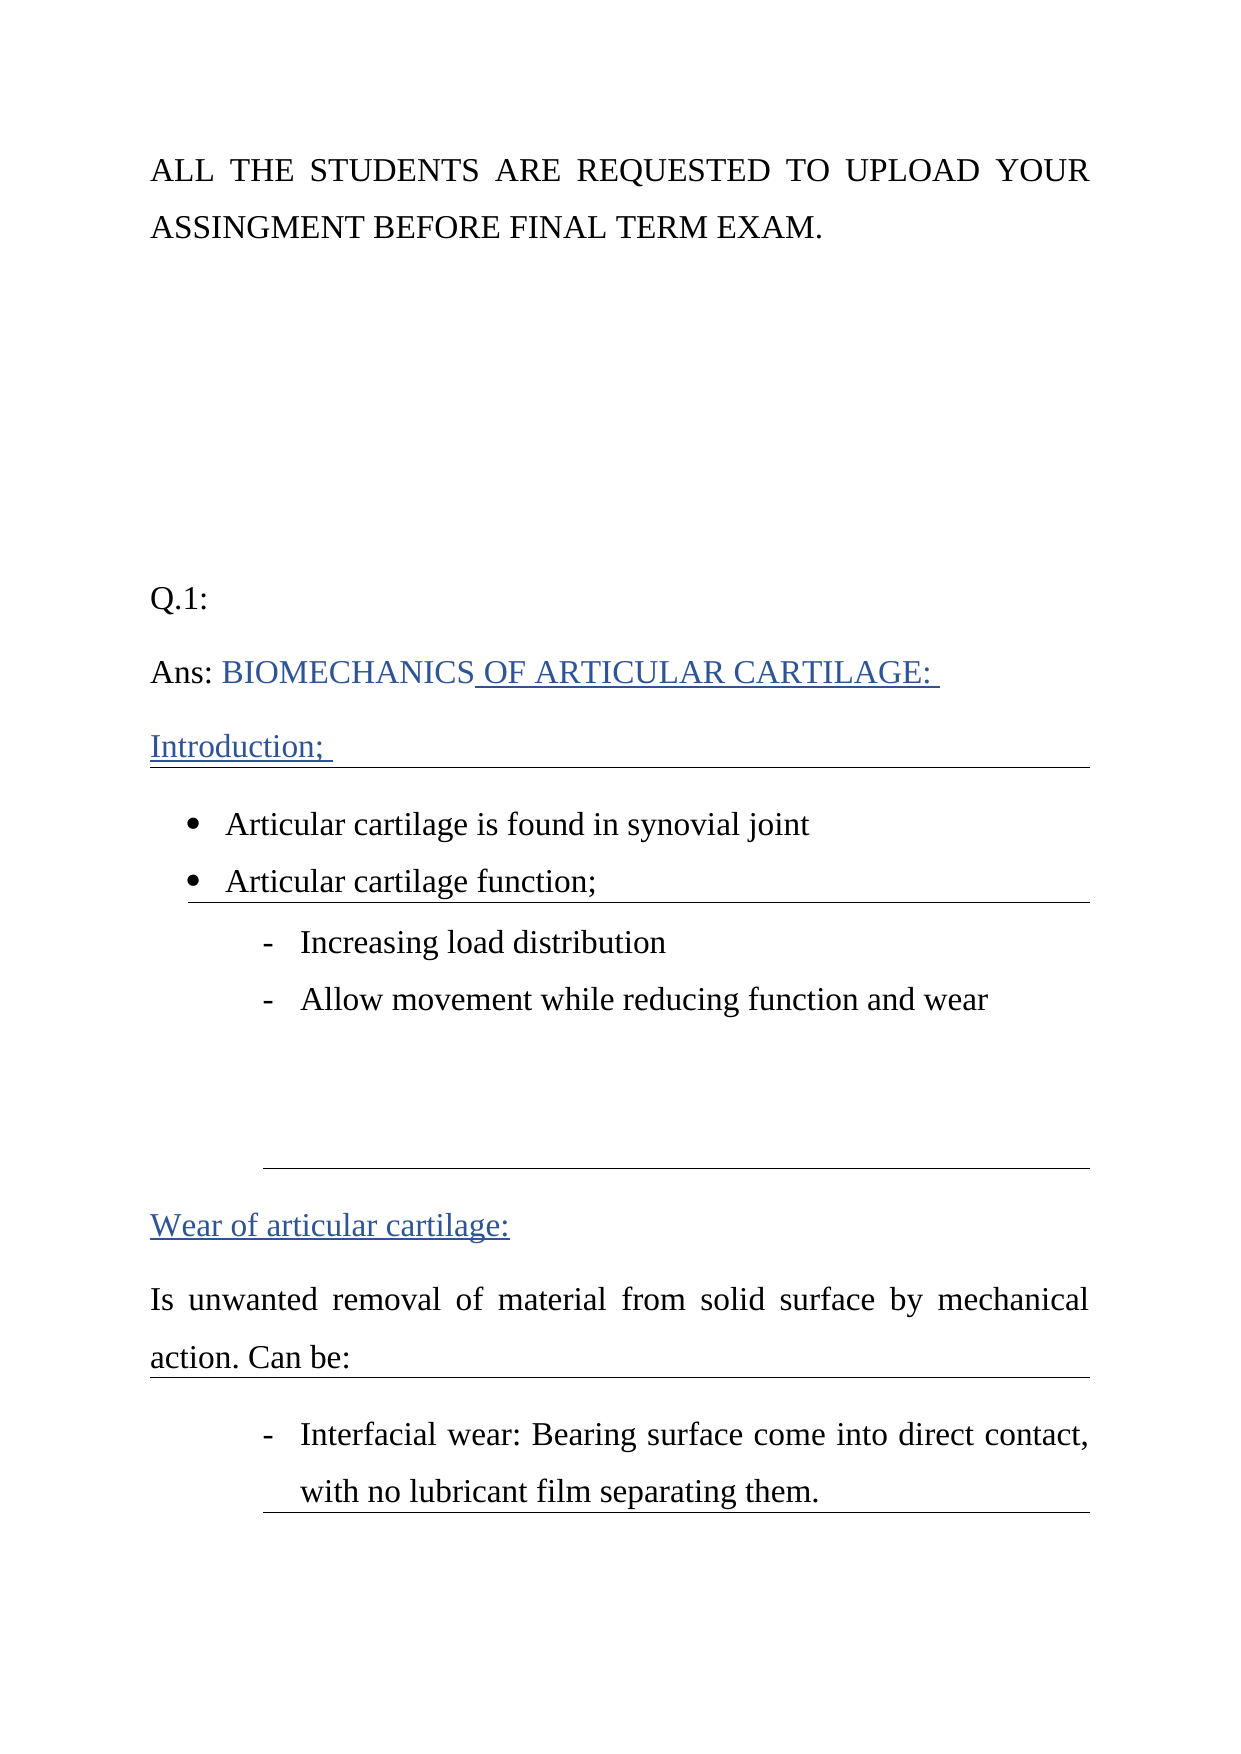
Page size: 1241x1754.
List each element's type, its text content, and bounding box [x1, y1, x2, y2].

text Is unwanted removal of material from solid surface by mechanical action. Can be: [150, 1279, 1090, 1377]
text Wear of articular cartilage: [150, 1205, 1090, 1243]
list Increasing load distribution [262, 922, 1090, 960]
text Ans: BIOMECHANICS OF ARTICULAR CARTILAGE: [150, 652, 1090, 691]
list Articular cartilage function; [187, 861, 1090, 903]
list Allow movement while reducing function and wear [262, 979, 1090, 1018]
text Q.1: [150, 578, 1090, 617]
list Articular cartilage is found in synovial joint [187, 804, 1090, 842]
list Interfacial wear: Bearing surface come into direct contact, with no lubricant film separating them. [262, 1414, 1090, 1513]
text Introduction; [150, 727, 1090, 767]
text ALL THE STUDENTS ARE REQUESTED TO UPLOAD YOUR ASSINGMENT BEFORE FINAL TERM EXAM. [150, 150, 1090, 246]
